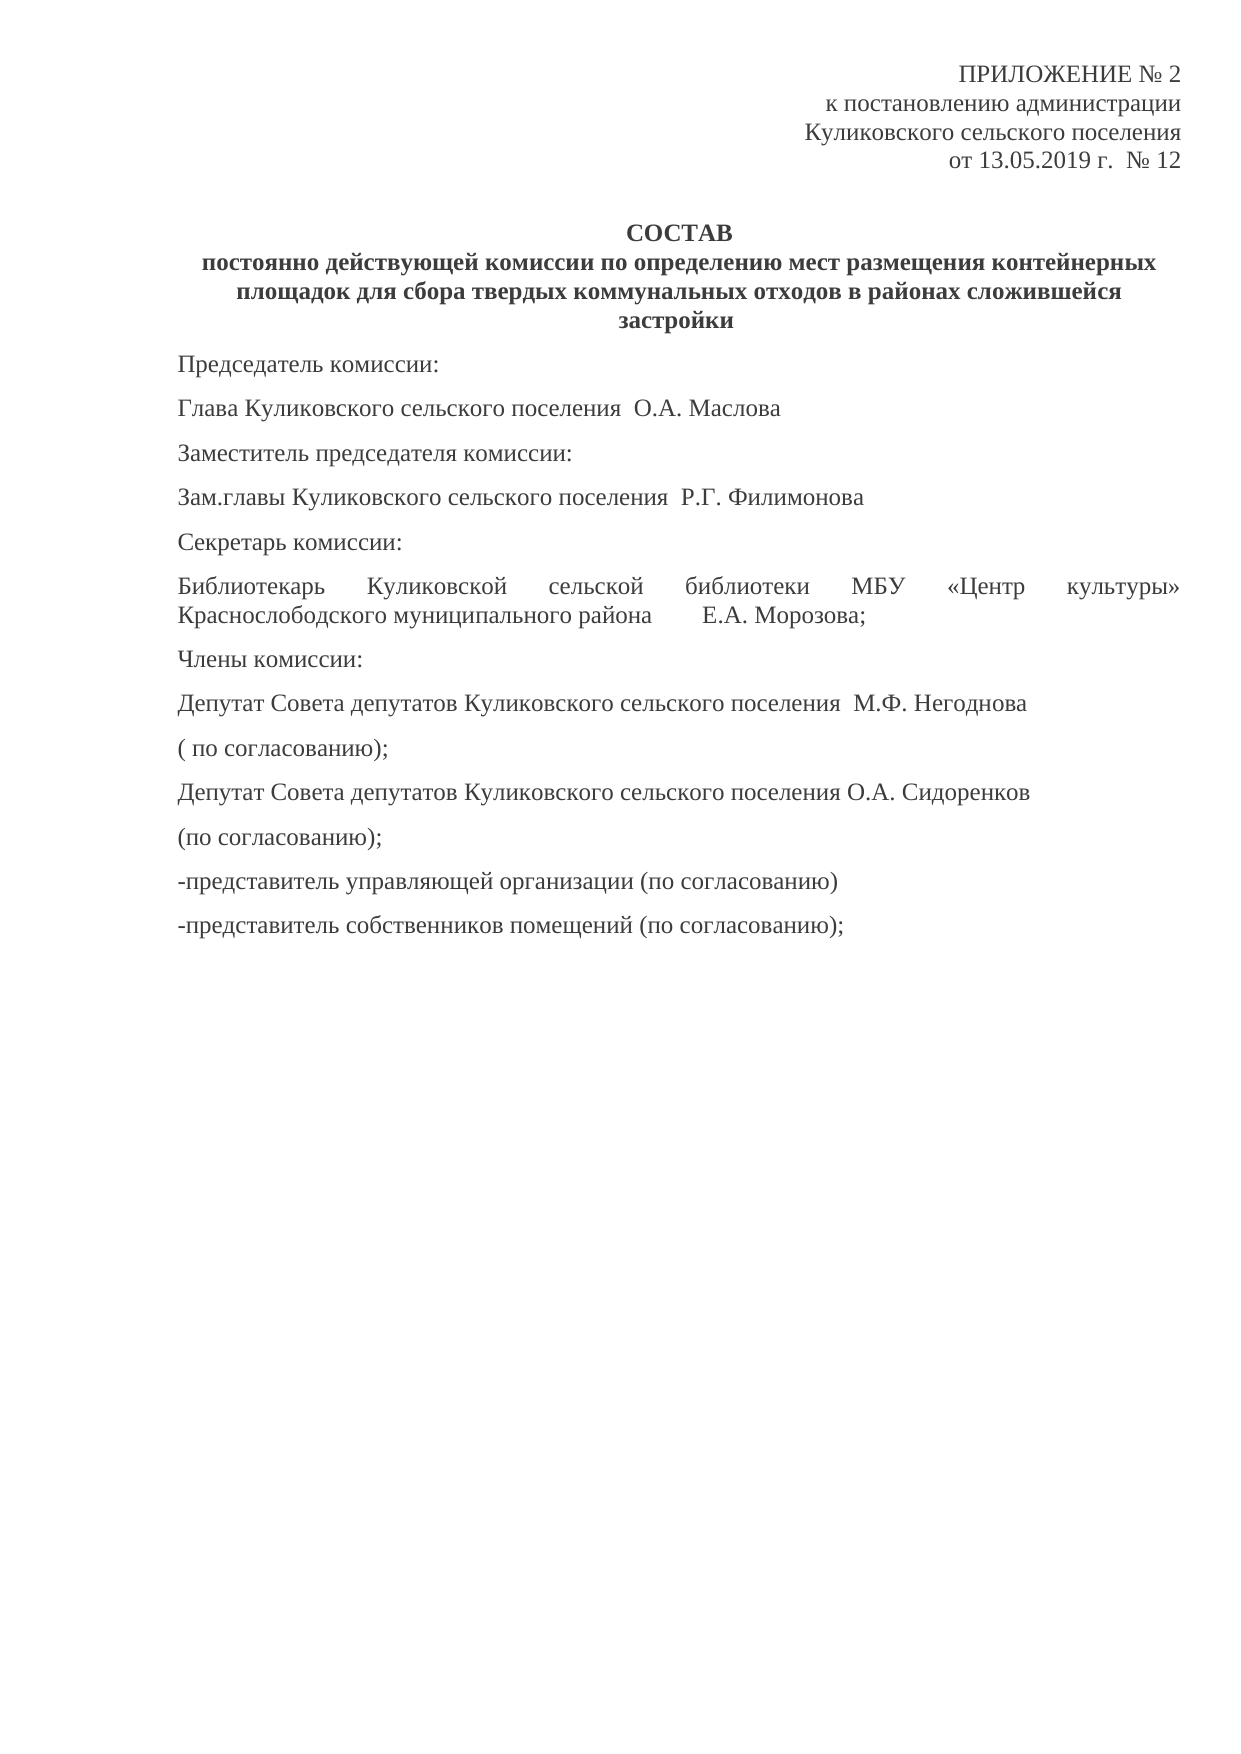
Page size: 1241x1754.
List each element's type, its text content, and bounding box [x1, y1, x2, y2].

text СОСТАВ постоянно действующей комиссии по определению мест размещения контейнерных площадок для сбора твердых коммунальных отходов в районах сложившейся застройки [177, 218, 1181, 333]
text (по согласованию); [177, 822, 1181, 850]
text Председатель комиссии: [177, 349, 1181, 378]
text Депутат Совета депутатов Куликовского сельского поселения М.Ф. Негоднова [177, 688, 1181, 717]
text ( по согласованию); [177, 733, 1181, 762]
text -представитель собственников помещений (по согласованию); [177, 910, 1181, 939]
text Куликовского сельского поселения от 13.05.2019 г. № 12 [177, 117, 1181, 174]
text Библиотекарь Куликовской сельской библиотеки МБУ «Центр культуры» Краснослободского муниципального района Е.А. Морозова; [177, 571, 1181, 628]
text Секретарь комиссии: [177, 527, 1181, 555]
text Зам.главы Куликовского сельского поселения Р.Г. Филимонова [177, 482, 1181, 511]
text Депутат Совета депутатов Куликовского сельского поселения О.А. Сидоренков [177, 777, 1181, 806]
text Глава Куликовского сельского поселения О.А. Маслова [177, 393, 1181, 422]
text ПРИЛОЖЕНИЕ № 2 к постановлению администрации [177, 59, 1181, 117]
text -представитель управляющей организации (по согласованию) [177, 866, 1181, 895]
text Заместитель председателя комиссии: [177, 438, 1181, 467]
text Члены комиссии: [177, 644, 1181, 673]
